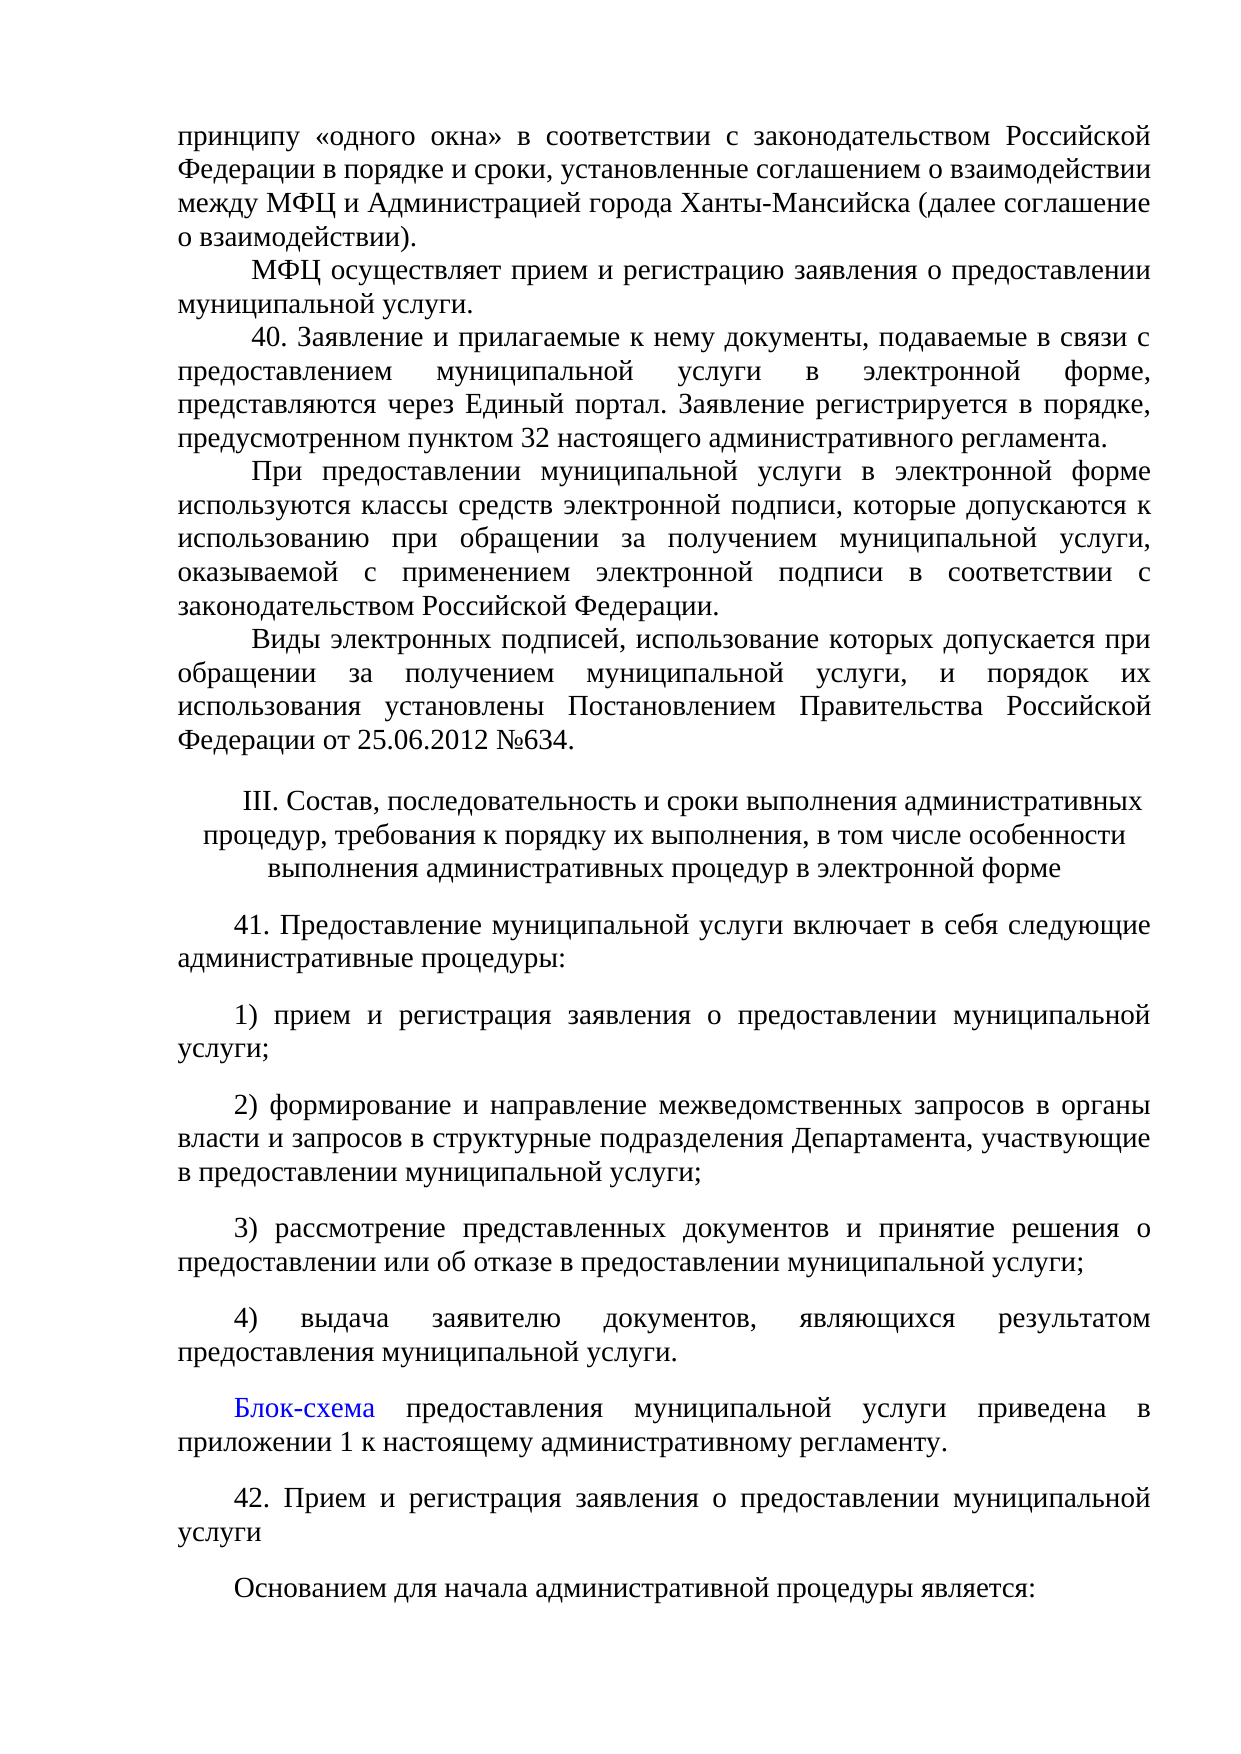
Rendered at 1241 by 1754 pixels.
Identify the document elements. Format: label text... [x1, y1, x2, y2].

text 4) выдача заявителю документов, являющихся результатом предоставления муниципальной услуги. [177, 1301, 1152, 1368]
text 40. Заявление и прилагаемые к нему документы, подаваемые в связи с предоставлением муниципальной услуги в электронной форме, представляются через Единый портал. Заявление регистрируется в порядке, предусмотренном пунктом 32 настоящего административного регламента. [177, 319, 1152, 453]
text При предоставлении муниципальной услуги в электронной форме используются классы средств электронной подписи, которые допускаются к использованию при обращении за получением муниципальной услуги, оказываемой с применением электронной подписи в соответствии с законодательством Российской Федерации. [177, 453, 1152, 621]
text 42. Прием и регистрация заявления о предоставлении муниципальной услуги [177, 1481, 1152, 1548]
text МФЦ осуществляет прием и регистрацию заявления о предоставлении муниципальной услуги. [177, 252, 1152, 319]
text Виды электронных подписей, использование которых допускается при обращении за получением муниципальной услуги, и порядок их использования установлены Постановлением Правительства Российской Федерации от 25.06.2012 №634. [177, 621, 1152, 755]
text III. Состав, последовательность и сроки выполнения административных процедур, требования к порядку их выполнения, в том числе особенности выполнения административных процедур в электронной форме [177, 783, 1152, 884]
text Основанием для начала административной процедуры является: [177, 1571, 1152, 1604]
text 3) рассмотрение представленных документов и принятие решения о предоставлении или об отказе в предоставлении муниципальной услуги; [177, 1211, 1152, 1278]
text 41. Предоставление муниципальной услуги включает в себя следующие административные процедуры: [177, 907, 1152, 974]
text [177, 118, 1152, 252]
text 1) прием и регистрация заявления о предоставлении муниципальной услуги; [177, 997, 1152, 1064]
text Блок-схема предоставления муниципальной услуги приведена в приложении 1 к настоящему административному регламенту. [177, 1391, 1152, 1458]
text 2) формирование и направление межведомственных запросов в органы власти и запросов в структурные подразделения Департамента, участвующие в предоставлении муниципальной услуги; [177, 1087, 1152, 1188]
